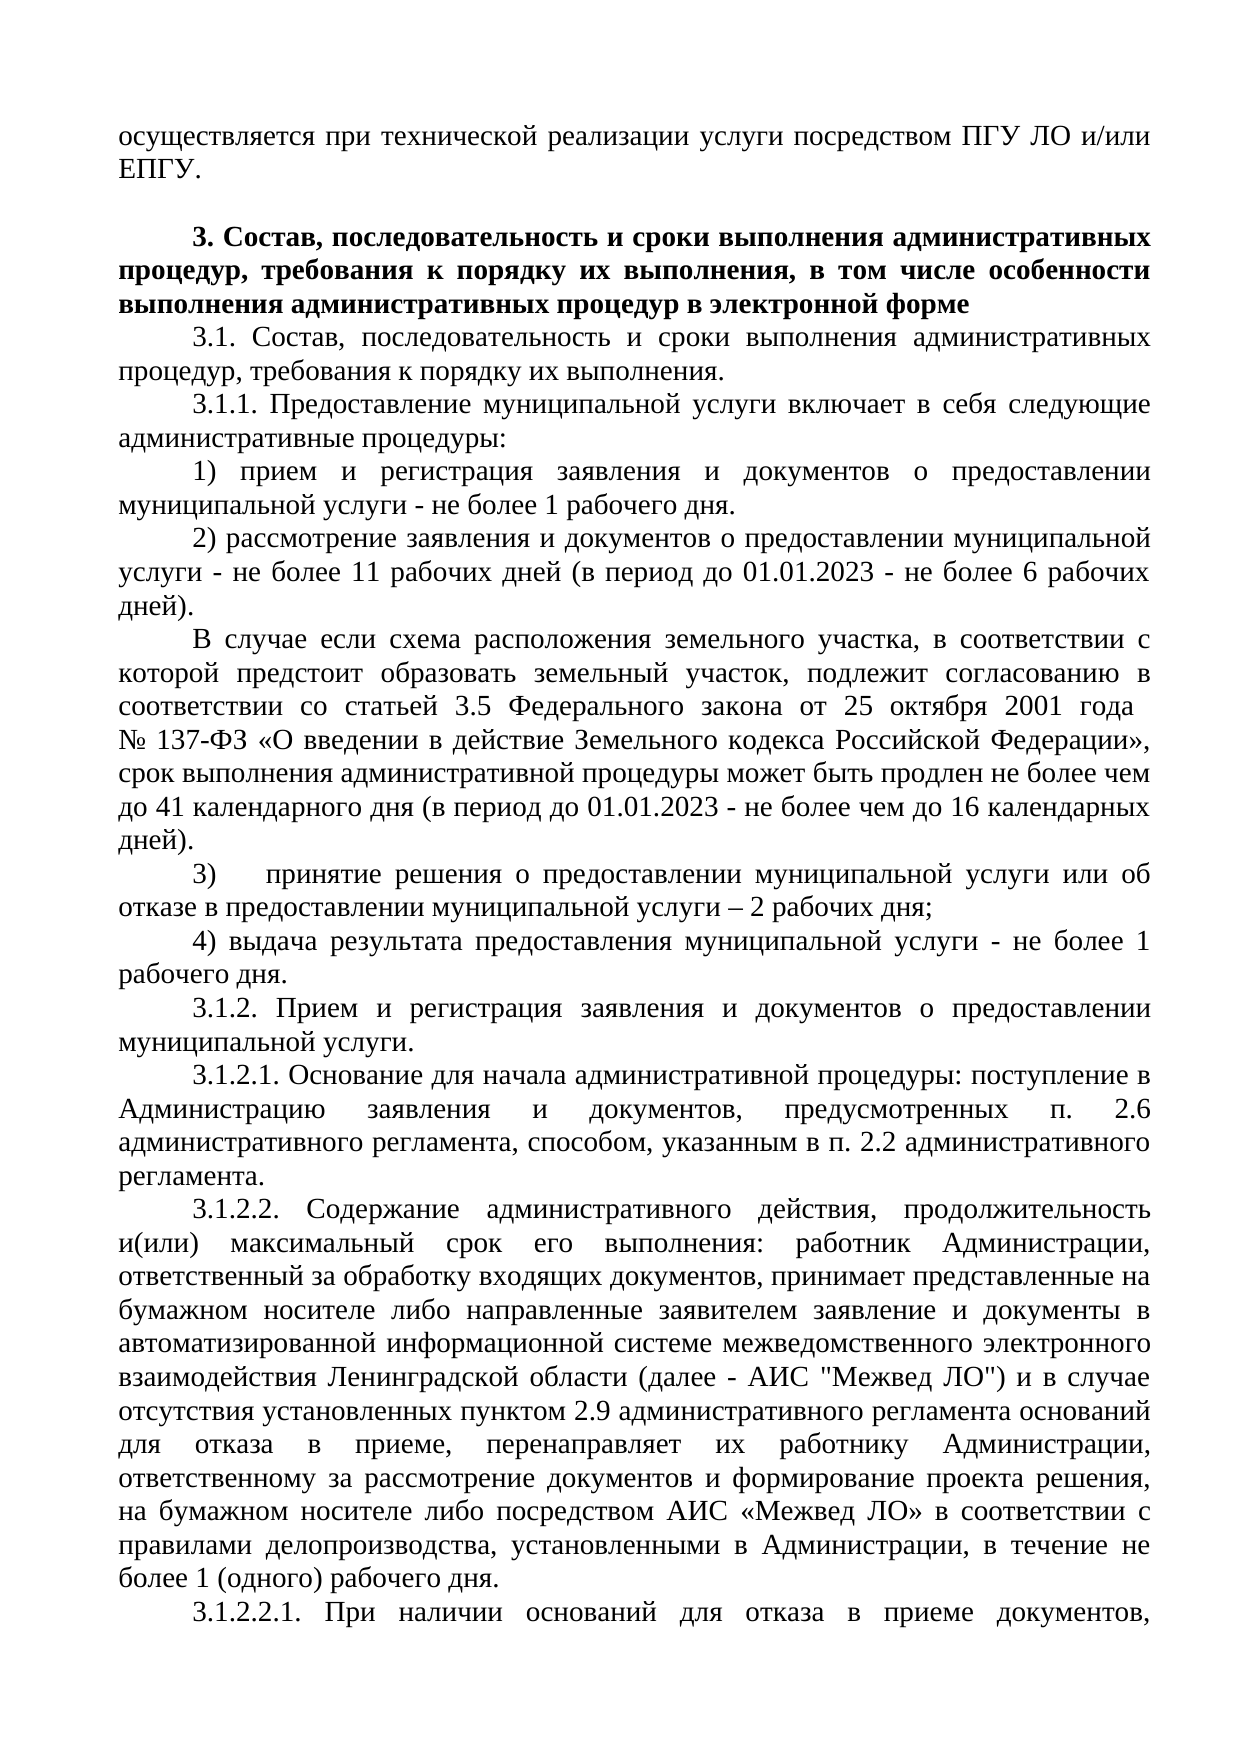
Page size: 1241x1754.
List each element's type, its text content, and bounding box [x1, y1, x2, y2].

text 3.1. Состав, последовательность и сроки выполнения административных процедур, требования к порядку их выполнения. [118, 319, 1152, 386]
text 2) рассмотрение заявления и документов о предоставлении муниципальной услуги - не более 11 рабочих дней (в период до 01.01.2023 - не более 6 рабочих дней). [118, 521, 1152, 621]
text 3) принятие решения о предоставлении муниципальной услуги или об отказе в предоставлении муниципальной услуги – 2 рабочих дня; [118, 856, 1152, 923]
text 3.1.2. Прием и регистрация заявления и документов о предоставлении муниципальной услуги. [118, 990, 1152, 1057]
text 3.1.2.1. Основание для начала административной процедуры: поступление в Администрацию заявления и документов, предусмотренных п. 2.6 административного регламента, способом, указанным в п. 2.2 административного регламента. [118, 1057, 1152, 1191]
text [118, 118, 1152, 185]
text В случае если схема расположения земельного участка, в соответствии с которой предстоит образовать земельный участок, подлежит согласованию в соответствии со статьей 3.5 Федерального закона от 25 октября 2001 года № 137-ФЗ «О введении в действие Земельного кодекса Российской Федерации», срок выполнения административной процедуры может быть продлен не более чем до 41 календарного дня (в период до 01.01.2023 - не более чем до 16 календарных дней). [118, 621, 1152, 856]
text 3.1.1. Предоставление муниципальной услуги включает в себя следующие административные процедуры: [118, 386, 1152, 453]
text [118, 1594, 1152, 1627]
text 1) прием и регистрация заявления и документов о предоставлении муниципальной услуги - не более 1 рабочего дня. [118, 453, 1152, 521]
text 4) выдача результата предоставления муниципальной услуги - не более 1 рабочего дня. [118, 923, 1152, 990]
text 3. Состав, последовательность и сроки выполнения административных процедур, требования к порядку их выполнения, в том числе особенности выполнения административных процедур в электронной форме [118, 219, 1152, 319]
text 3.1.2.2. Содержание административного действия, продолжительность и(или) максимальный срок его выполнения: работник Администрации, ответственный за обработку входящих документов, принимает представленные на бумажном носителе либо направленные заявителем заявление и документы в автоматизированной информационной системе межведомственного электронного взаимодействия Ленинградской области (далее - АИС "Межвед ЛО") и в случае отсутствия установленных пунктом 2.9 административного регламента оснований для отказа в приеме, перенаправляет их работнику Администрации, ответственному за рассмотрение документов и формирование проекта решения, на бумажном носителе либо посредством АИС «Межвед ЛО» в соответствии с правилами делопроизводства, установленными в Администрации, в течение не более 1 (одного) рабочего дня. [118, 1191, 1152, 1594]
